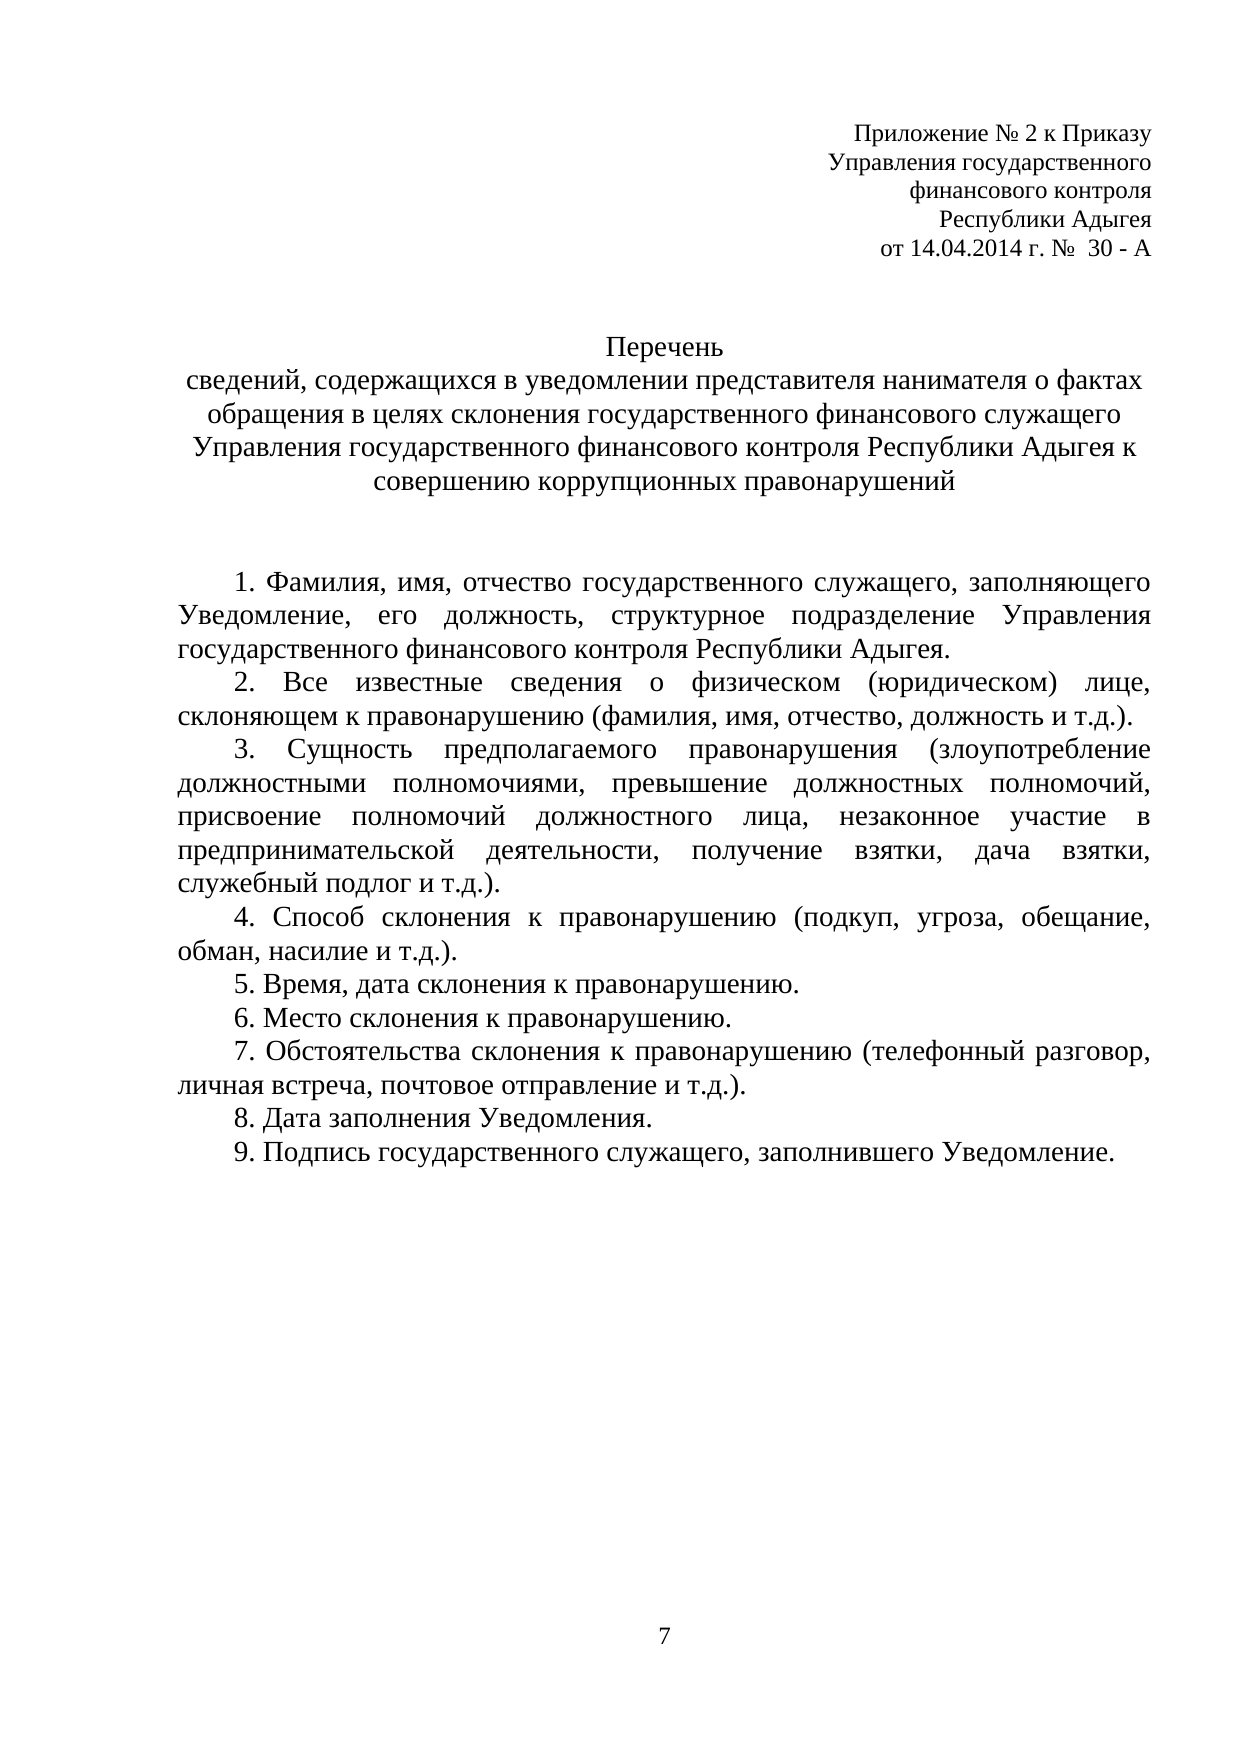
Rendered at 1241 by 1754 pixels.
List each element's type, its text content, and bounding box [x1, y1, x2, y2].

text от 14.04.2014 г. № 30 - А [177, 233, 1152, 262]
text Республики Адыгея [177, 204, 1152, 233]
text 7. Обстоятельства склонения к правонарушению (телефонный разговор, личная встреча, почтовое отправление и т.д.). [177, 1033, 1152, 1100]
text финансового контроля [177, 176, 1152, 204]
text 3. Сущность предполагаемого правонарушения (злоупотребление должностными полномочиями, превышение должностных полномочий, присвоение полномочий должностного лица, незаконное участие в предпринимательской деятельности, получение взятки, дача взятки, служебный подлог и т.д.). [177, 731, 1152, 899]
text 4. Способ склонения к правонарушению (подкуп, угроза, обещание, обман, насилие и т.д.). [177, 899, 1152, 966]
text Приложение № 2 к Приказу [177, 118, 1152, 147]
text 2. Все известные сведения о физическом (юридическом) лице, склоняющем к правонарушению (фамилия, имя, отчество, должность и т.д.). [177, 664, 1152, 731]
text Перечень [177, 329, 1152, 362]
text 8. Дата заполнения Уведомления. [177, 1100, 1152, 1134]
text сведений, содержащихся в уведомлении представителя нанимателя о фактах обращения в целях склонения государственного финансового служащего Управления государственного финансового контроля Республики Адыгея к совершению коррупционных правонарушений [177, 362, 1152, 497]
text 9. Подпись государственного служащего, заполнившего Уведомление. [177, 1134, 1152, 1167]
text Управления государственного [177, 147, 1152, 176]
text 6. Место склонения к правонарушению. [177, 1000, 1152, 1033]
text 5. Время, дата склонения к правонарушению. [177, 966, 1152, 1000]
text 1. Фамилия, имя, отчество государственного служащего, заполняющего Уведомление, его должность, структурное подразделение Управления государственного финансового контроля Республики Адыгея. [177, 564, 1152, 664]
